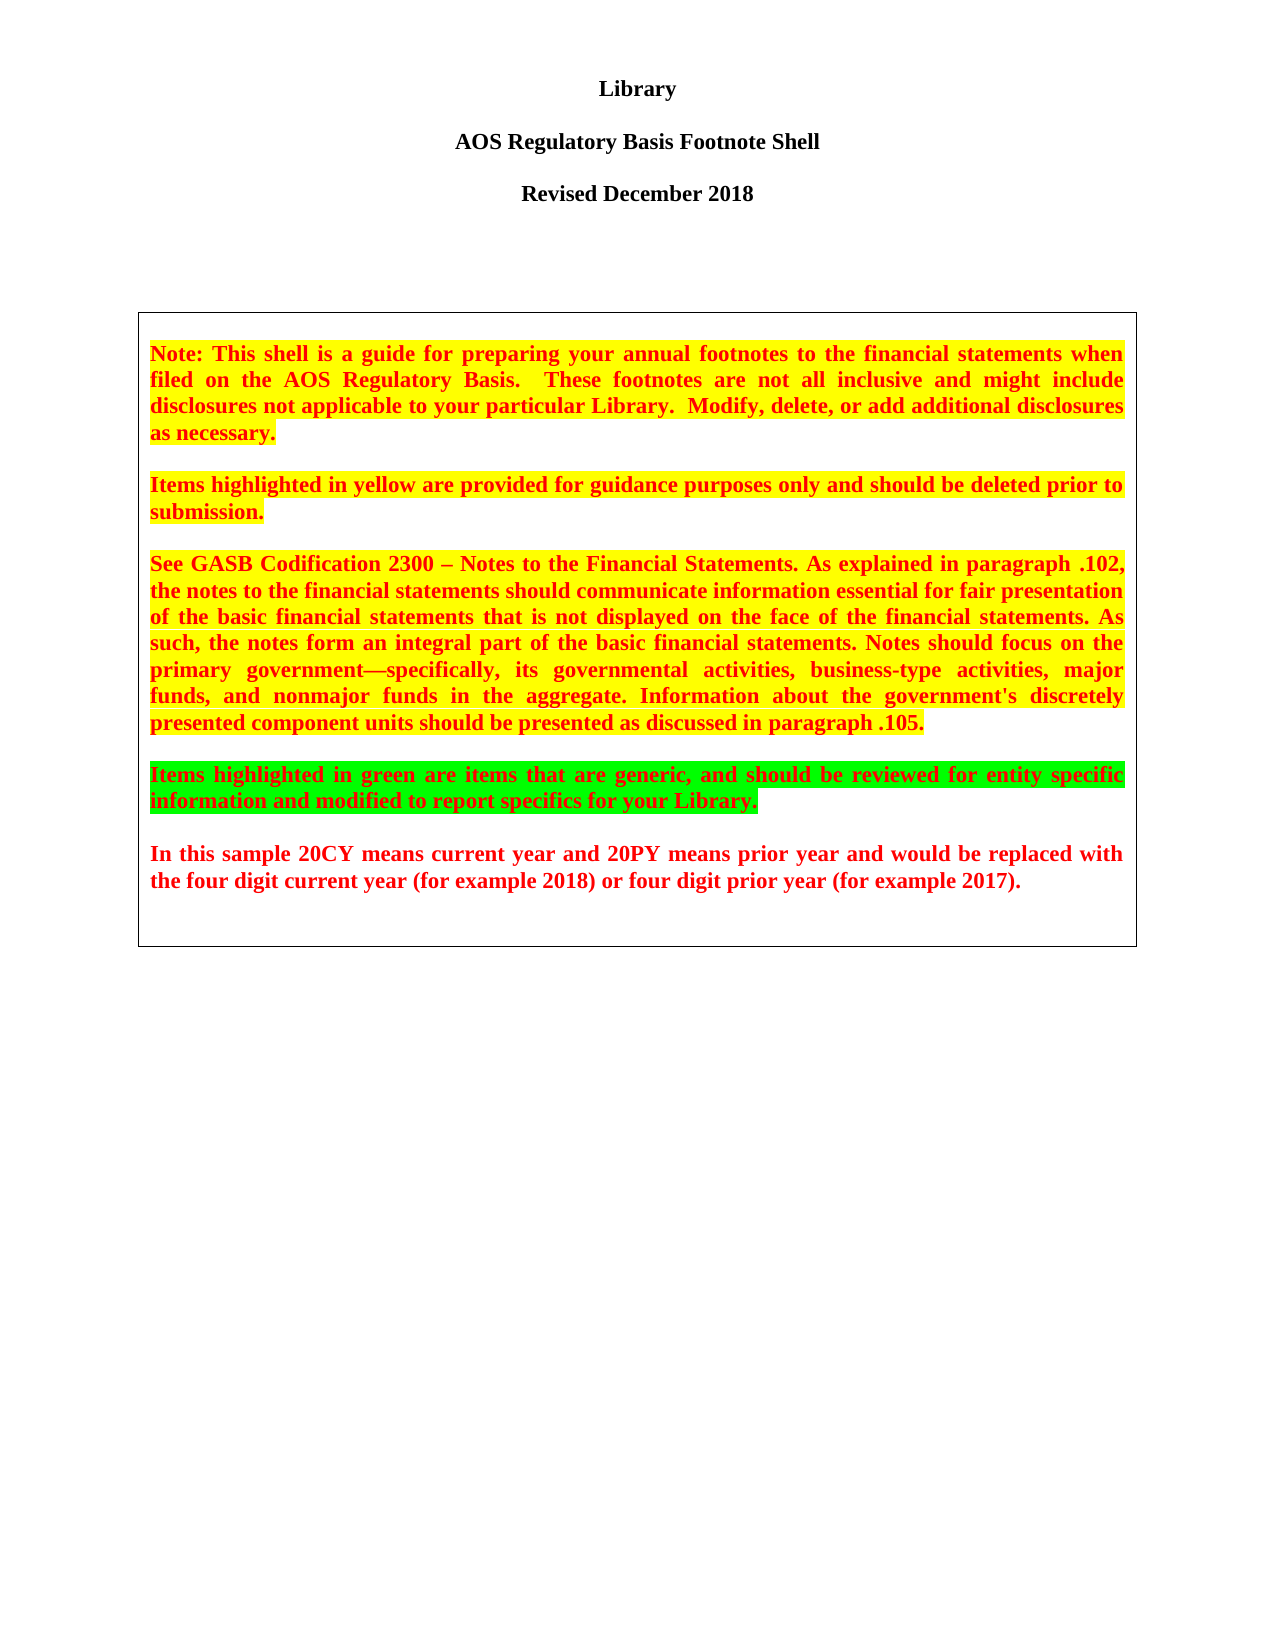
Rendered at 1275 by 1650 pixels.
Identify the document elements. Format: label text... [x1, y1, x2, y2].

text Revised December 2018 [150, 180, 1125, 207]
table_header Note: This shell is a guide for preparing your annual footnotes to the financial statements when filed on the AOS Regulatory Basis. These footnotes are not all inclusive and might include disclosures not applicable to your particular Library. Modify, delete, or add additional disclosures as necessary. Items highlighted in yellow are provided for guidance purposes only and should be deleted prior to submission. See GASB Codification 2300 – Notes to the Financial Statements. As explained in paragraph .102, the notes to the financial statements should communicate information essential for fair presentation of the basic financial statements that is not displayed on the face of the financial statements. As such, the notes form an integral part of the basic financial statements. Notes should focus on the primary government—specifically, its governmental activities, business-type activities, major funds, and nonmajor funds in the aggregate. Information about the government's discretely presented component units should be presented as discussed in paragraph .105. Items highlighted in green are items that are generic, and should be reviewed for entity specific information and modified to report specifics for your Library. In this sample 20CY means current year and 20PY means prior year and would be replaced with the four digit current year (for example 2018) or four digit prior year (for example 2017). [139, 313, 1136, 946]
text Library [150, 75, 1125, 101]
text AOS Regulatory Basis Footnote Shell [150, 128, 1125, 154]
